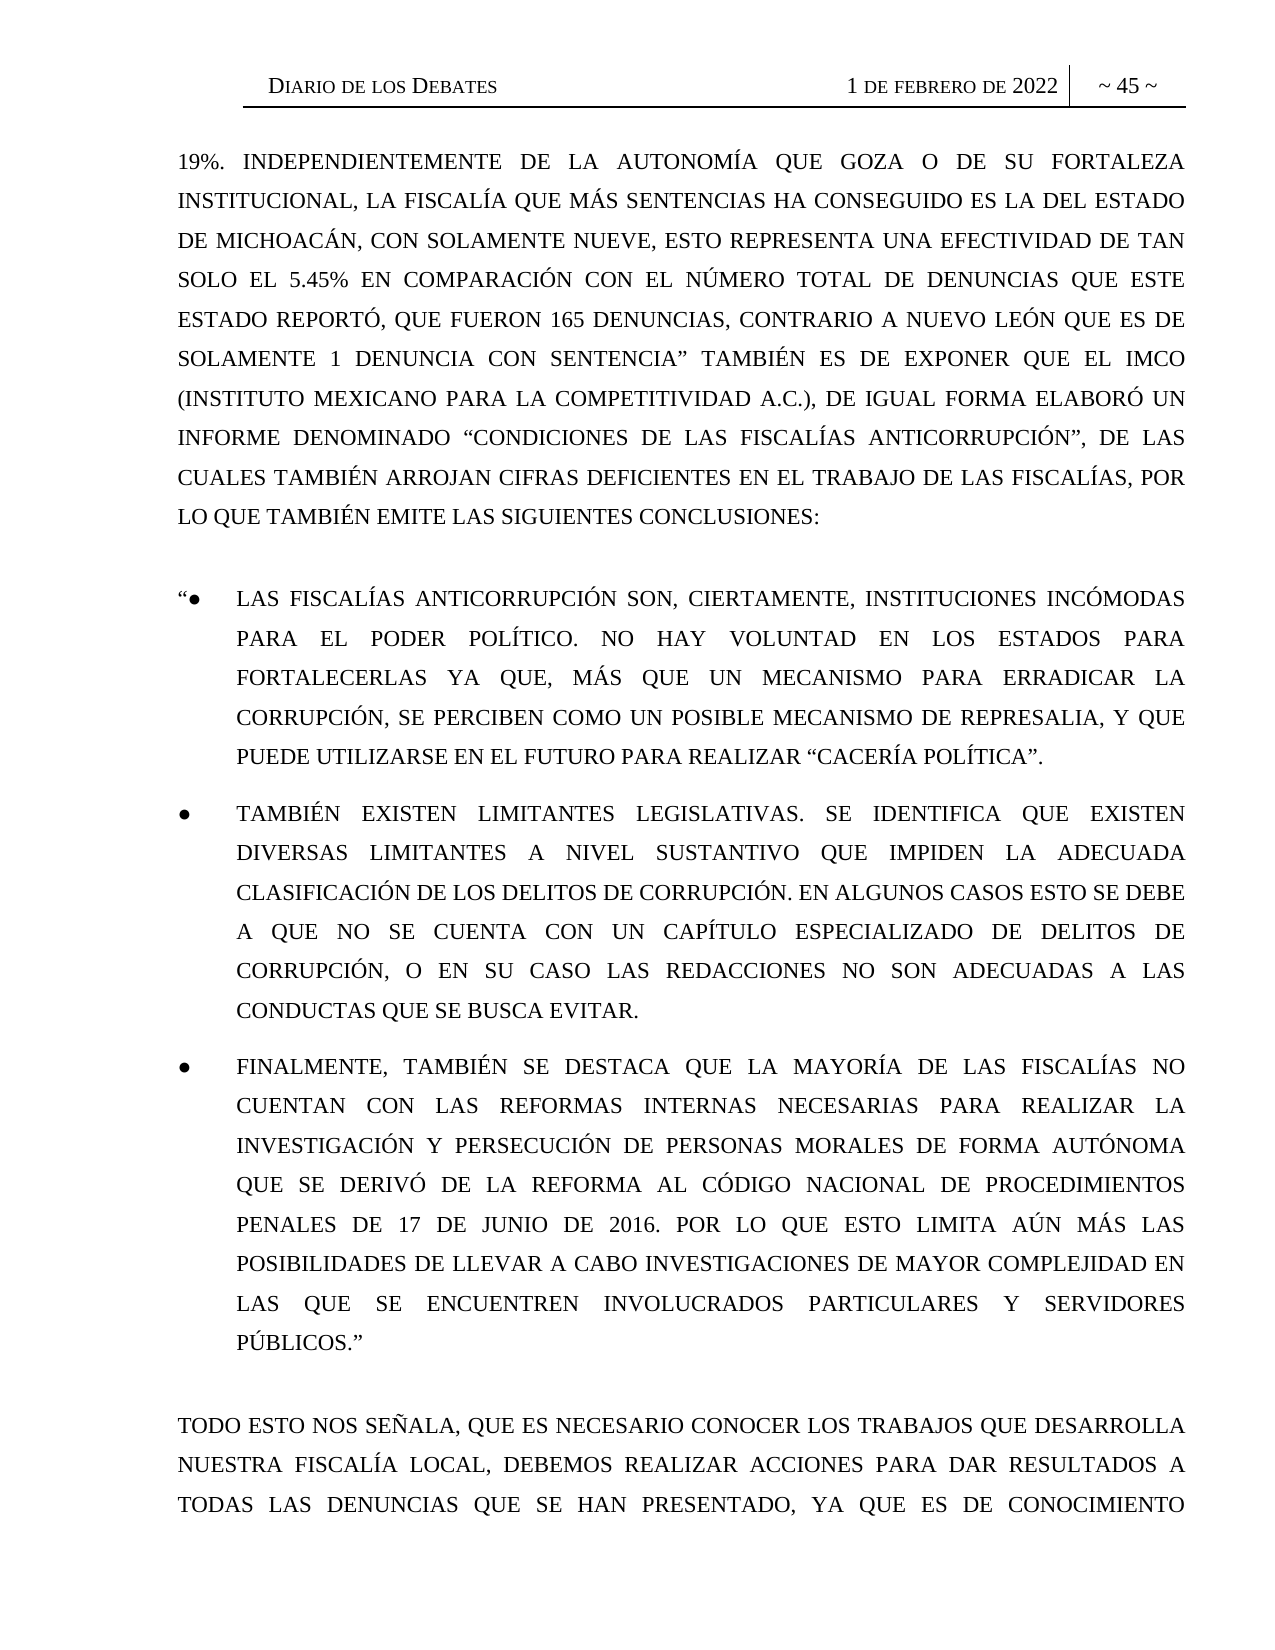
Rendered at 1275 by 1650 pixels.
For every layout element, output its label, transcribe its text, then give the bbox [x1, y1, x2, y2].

text ● FINALMENTE, TAMBIÉN SE DESTACA QUE LA MAYORÍA DE LAS FISCALÍAS NO CUENTAN CON LAS REFORMAS INTERNAS NECESARIAS PARA REALIZAR LA INVESTIGACIÓN Y PERSECUCIÓN DE PERSONAS MORALES DE FORMA AUTÓNOMA QUE SE DERIVÓ DE LA REFORMA AL CÓDIGO NACIONAL DE PROCEDIMIENTOS PENALES DE 17 DE JUNIO DE 2016. POR LO QUE ESTO LIMITA AÚN MÁS LAS POSIBILIDADES DE LLEVAR A CABO INVESTIGACIONES DE MAYOR COMPLEJIDAD EN LAS QUE SE ENCUENTREN INVOLUCRADOS PARTICULARES Y SERVIDORES PÚBLICOS.” [177, 1053, 1186, 1356]
text ● TAMBIÉN EXISTEN LIMITANTES LEGISLATIVAS. SE IDENTIFICA QUE EXISTEN DIVERSAS LIMITANTES A NIVEL SUSTANTIVO QUE IMPIDEN LA ADECUADA CLASIFICACIÓN DE LOS DELITOS DE CORRUPCIÓN. EN ALGUNOS CASOS ESTO SE DEBE A QUE NO SE CUENTA CON UN CAPÍTULO ESPECIALIZADO DE DELITOS DE CORRUPCIÓN, O EN SU CASO LAS REDACCIONES NO SON ADECUADAS A LAS CONDUCTAS QUE SE BUSCA EVITAR. [177, 799, 1186, 1023]
text “● LAS FISCALÍAS ANTICORRUPCIÓN SON, CIERTAMENTE, INSTITUCIONES INCÓMODAS PARA EL PODER POLÍTICO. NO HAY VOLUNTAD EN LOS ESTADOS PARA FORTALECERLAS YA QUE, MÁS QUE UN MECANISMO PARA ERRADICAR LA CORRUPCIÓN, SE PERCIBEN COMO UN POSIBLE MECANISMO DE REPRESALIA, Y QUE PUEDE UTILIZARSE EN EL FUTURO PARA REALIZAR “CACERÍA POLÍTICA”. [177, 586, 1186, 770]
